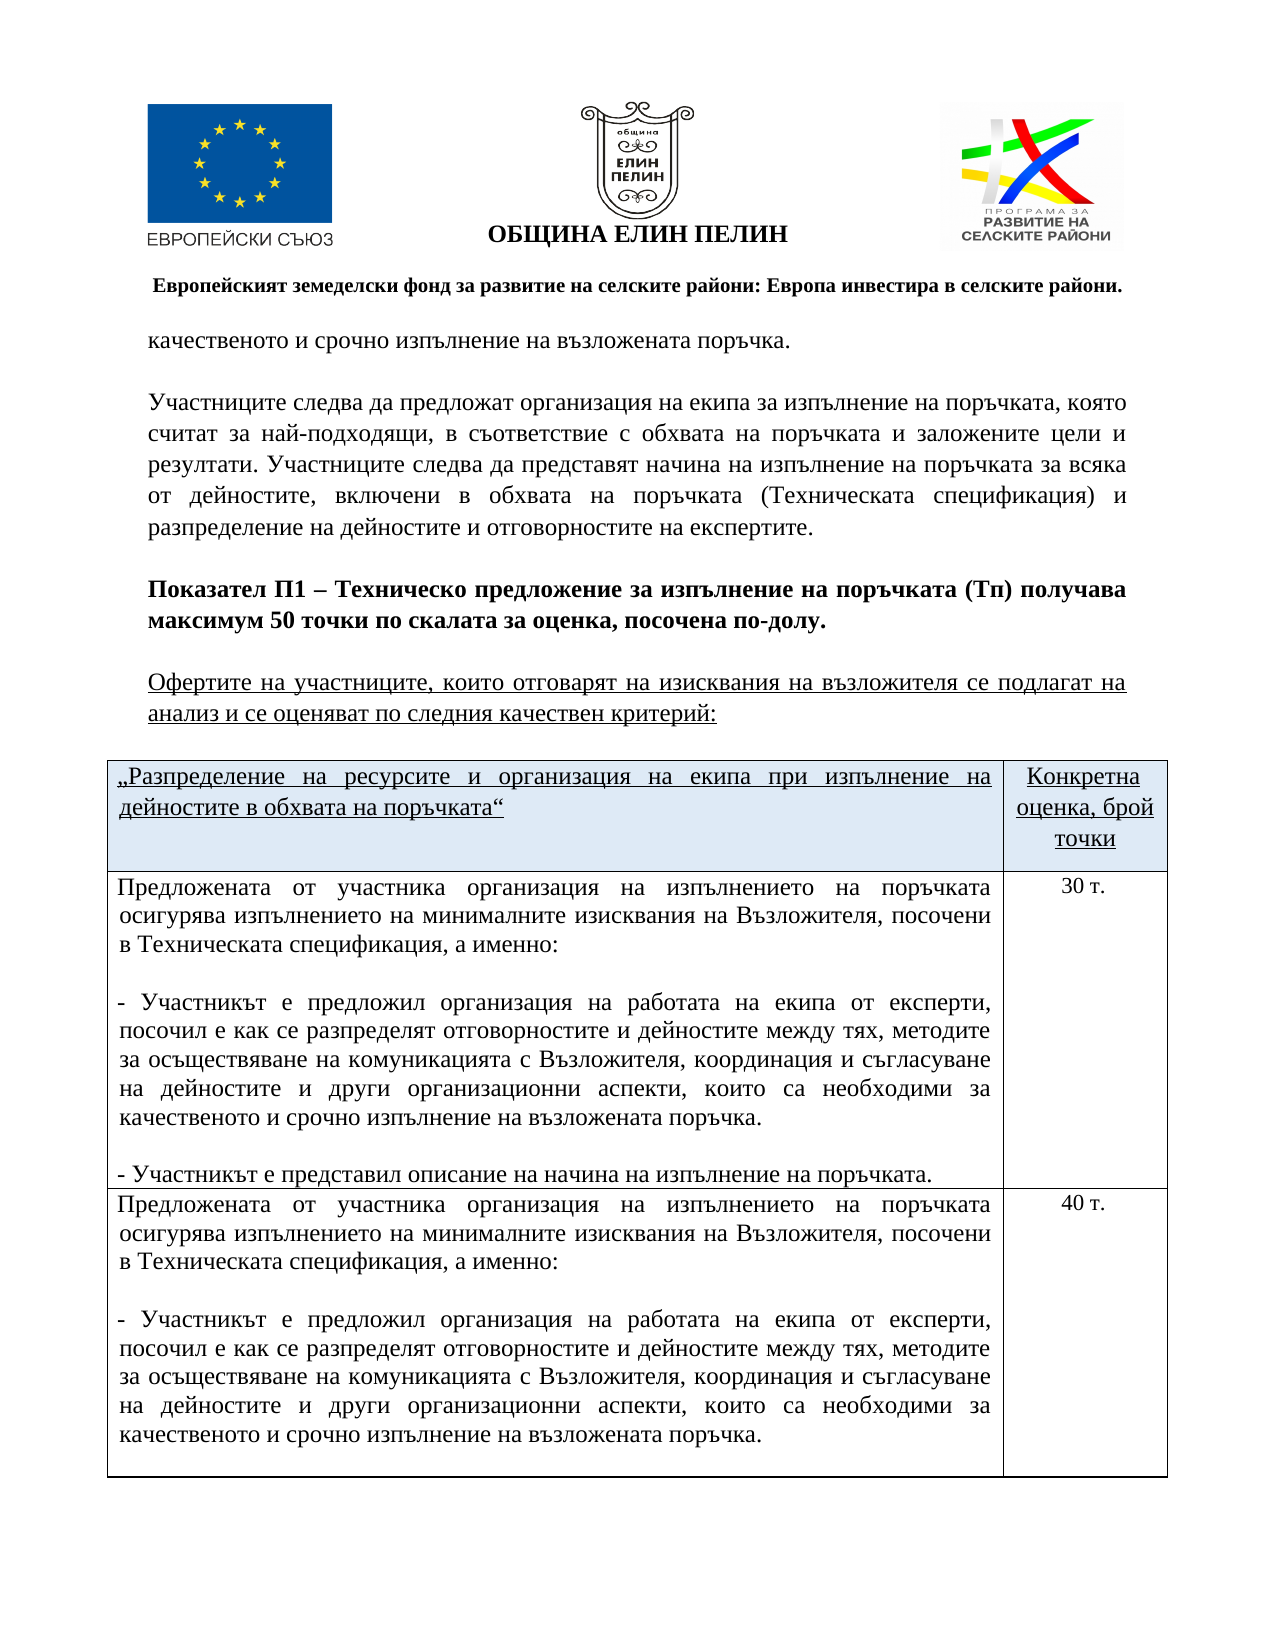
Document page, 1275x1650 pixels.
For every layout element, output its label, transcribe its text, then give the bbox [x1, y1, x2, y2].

table_header Конкретна оценка, брой точки [1004, 761, 1167, 871]
text Показател П1 – Техническо предложение за изпълнение на поръчката (Тп) получава максимум 50 точки по скалата за оценка, посочена по-долу. [148, 574, 1127, 633]
picture [147, 104, 333, 246]
table_cell Предложената от участника организация на изпълнението на поръчката осигурява изпълнението на минималните изисквания на Възложителя, посочени в Техническата спецификация, а именно: - Участникът е предложил организация на работата на екипа от експерти, посочил е как се разпределят отговорностите и дейностите между тях, методите за осъществяване на комуникацията с Възложителя, координация и съгласуване на дейностите и други организационни аспекти, които са необходими за качественото и срочно изпълнение на възложената поръчка. - Участникът е представил описание на начина на изпълнение на поръчката. [108, 872, 1003, 1188]
picture [939, 102, 1124, 250]
table_header „Разпределение на ресурсите и организация на екипа при изпълнение на дейностите в обхвата на поръчката“ [108, 761, 1003, 871]
table_cell 40 т. [1004, 1189, 1167, 1476]
table_cell 30 т. [1004, 872, 1167, 1188]
text Офертите на участниците, които отговарят на изисквания на възложителя се подлагат на анализ и се оценяват по следния качествен критерий: [148, 693, 1127, 727]
text Офертите на участниците, които отговарят на изисквания на възложителя се подлагат на анализ и се оценяват по следния качествен критерий: [148, 667, 1127, 692]
text Участниците следва да предложат организация на екипа за изпълнение на поръчката, която считат за най-подходящи, в съответствие с обхвата на поръчката и заложените цели и резултати. Участниците следва да представят начина на изпълнение на поръчката за всяка от дейностите, включени в обхвата на поръчката (Техническата спецификация) и разпределение на дейностите и отговорностите на експертите. [148, 387, 1127, 540]
